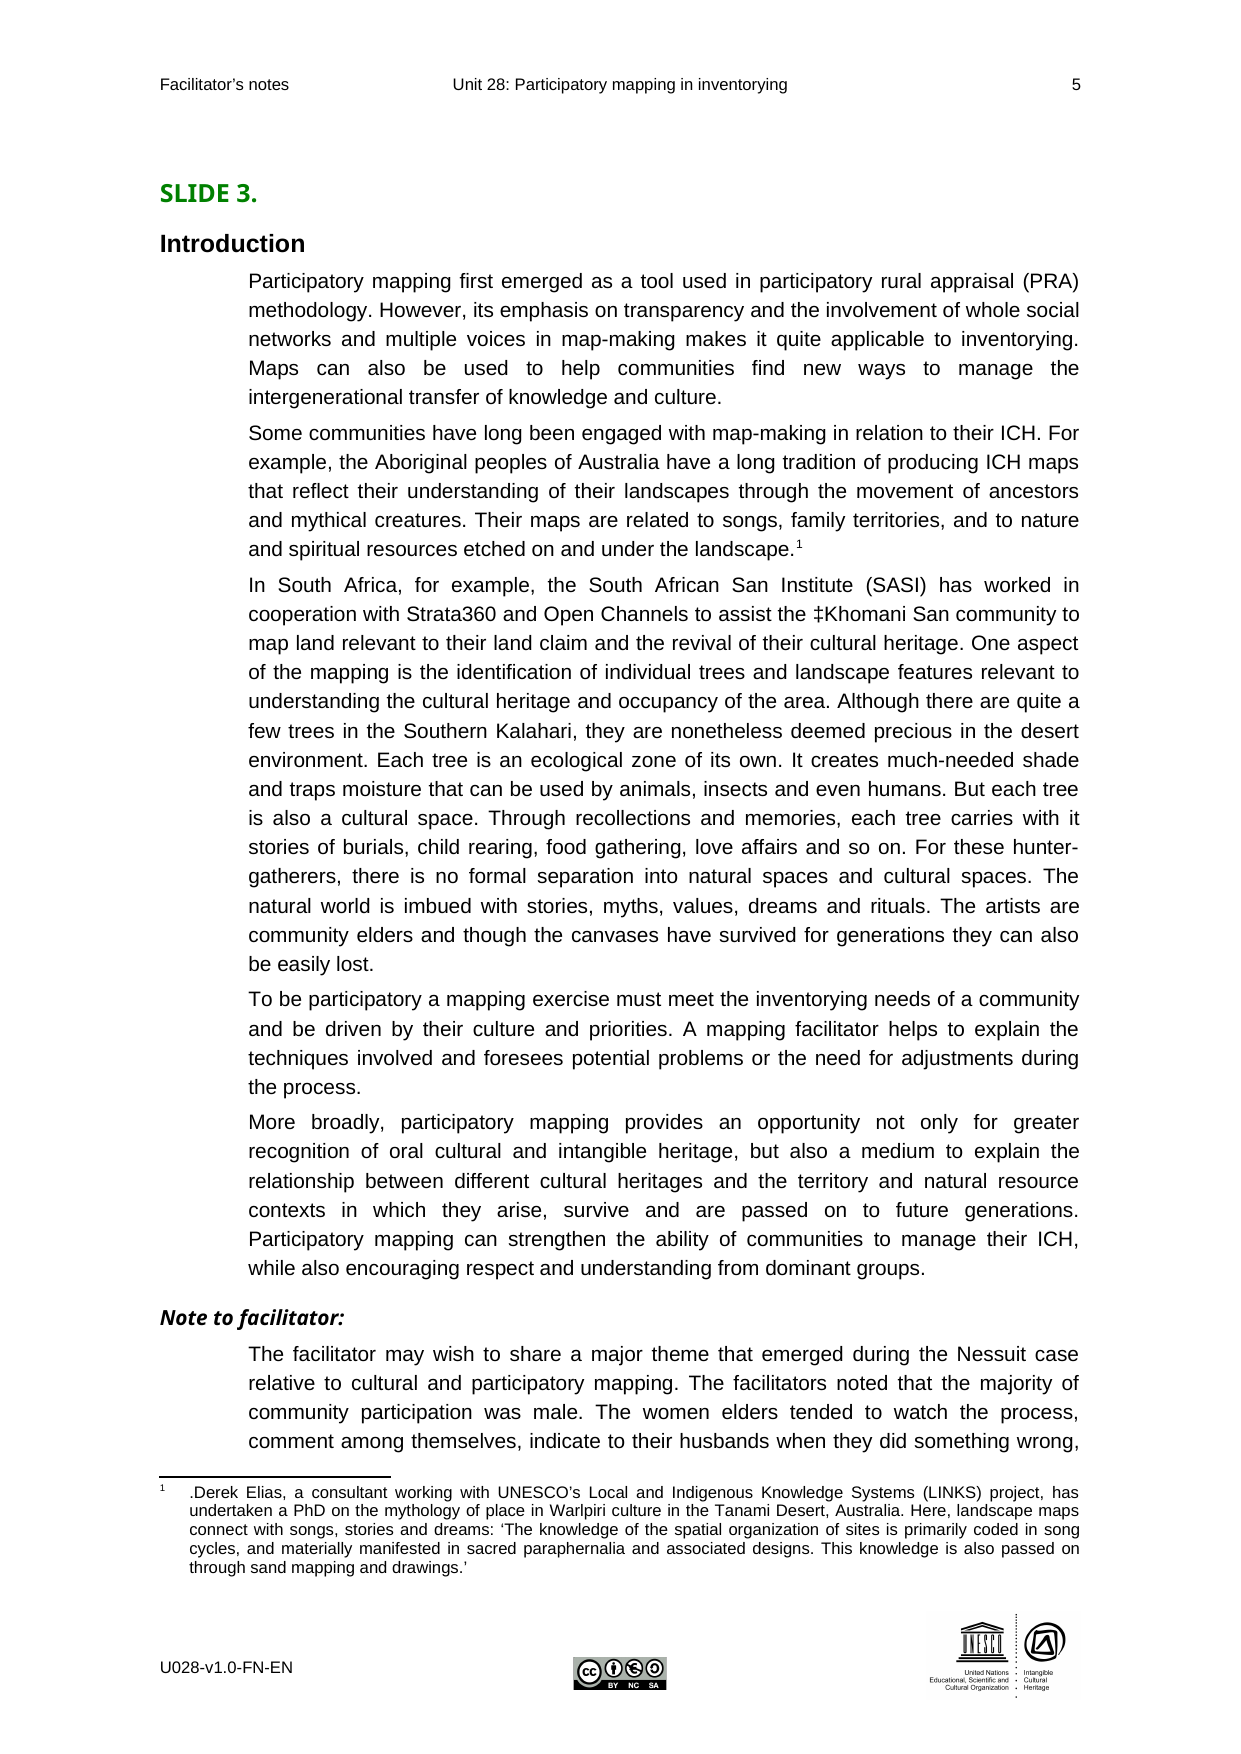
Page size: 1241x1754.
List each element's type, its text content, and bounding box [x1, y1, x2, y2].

text Participatory mapping first emerged as a tool used in participatory rural appraisal (PRA) methodology. However, its emphasis on transparency and the involvement of whole social networks and multiple voices in map-making makes it quite applicable to inventorying. Maps can also be used to help communities find new ways to manage the intergenerational transfer of knowledge and culture. [248, 265, 1081, 411]
text Introduction [159, 229, 1081, 258]
picture [573, 1657, 667, 1690]
text Some communities have long been engaged with map-making in relation to their ICH. For example, the Aboriginal peoples of Australia have a long tradition of producing ICH maps that reflect their understanding of their landscapes through the movement of ancestors and mythical creatures. Their maps are related to songs, family territories, and to nature and spiritual resources etched on and under the landscape. [248, 417, 1081, 563]
text More broadly, participatory mapping provides an opportunity not only for greater recognition of oral cultural and intangible heritage, but also a medium to explain the relationship between different cultural heritages and the territory and natural resource contexts in which they arise, survive and are passed on to future generations. Participatory mapping can strengthen the ability of communities to manage their ICH, while also encouraging respect and understanding from dominant groups. [248, 1106, 1081, 1281]
text Note to facilitator: [159, 1302, 1081, 1331]
text In South Africa, for example, the South African San Institute (SASI) has worked in cooperation with Strata360 and Open Channels to assist the ‡Khomani San community to map land relevant to their land claim and the revival of their cultural heritage. One aspect of the mapping is the identification of individual trees and landscape features relevant to understanding the cultural heritage and occupancy of the area. Although there are quite a few trees in the Southern Kalahari, they are nonetheless deemed precious in the desert environment. Each tree is an ecological zone of its own. It creates much-needed shade and traps moisture that can be used by animals, insects and even humans. But each tree is also a cultural space. Through recollections and memories, each tree carries with it stories of burials, child rearing, food gathering, love affairs and so on. For these hunter-gatherers, there is no formal separation into natural spaces and cultural spaces. The natural world is imbued with stories, myths, values, dreams and rituals. The artists are community elders and though the canvases have survived for generations they can also be easily lost. [248, 569, 1081, 977]
picture [926, 1611, 1081, 1700]
subtitle Slide 3. [159, 177, 1081, 208]
text To be participatory a mapping exercise must meet the inventorying needs of a community and be driven by their culture and priorities. A mapping facilitator helps to explain the techniques involved and foresees potential problems or the need for adjustments during the process. [248, 983, 1081, 1100]
